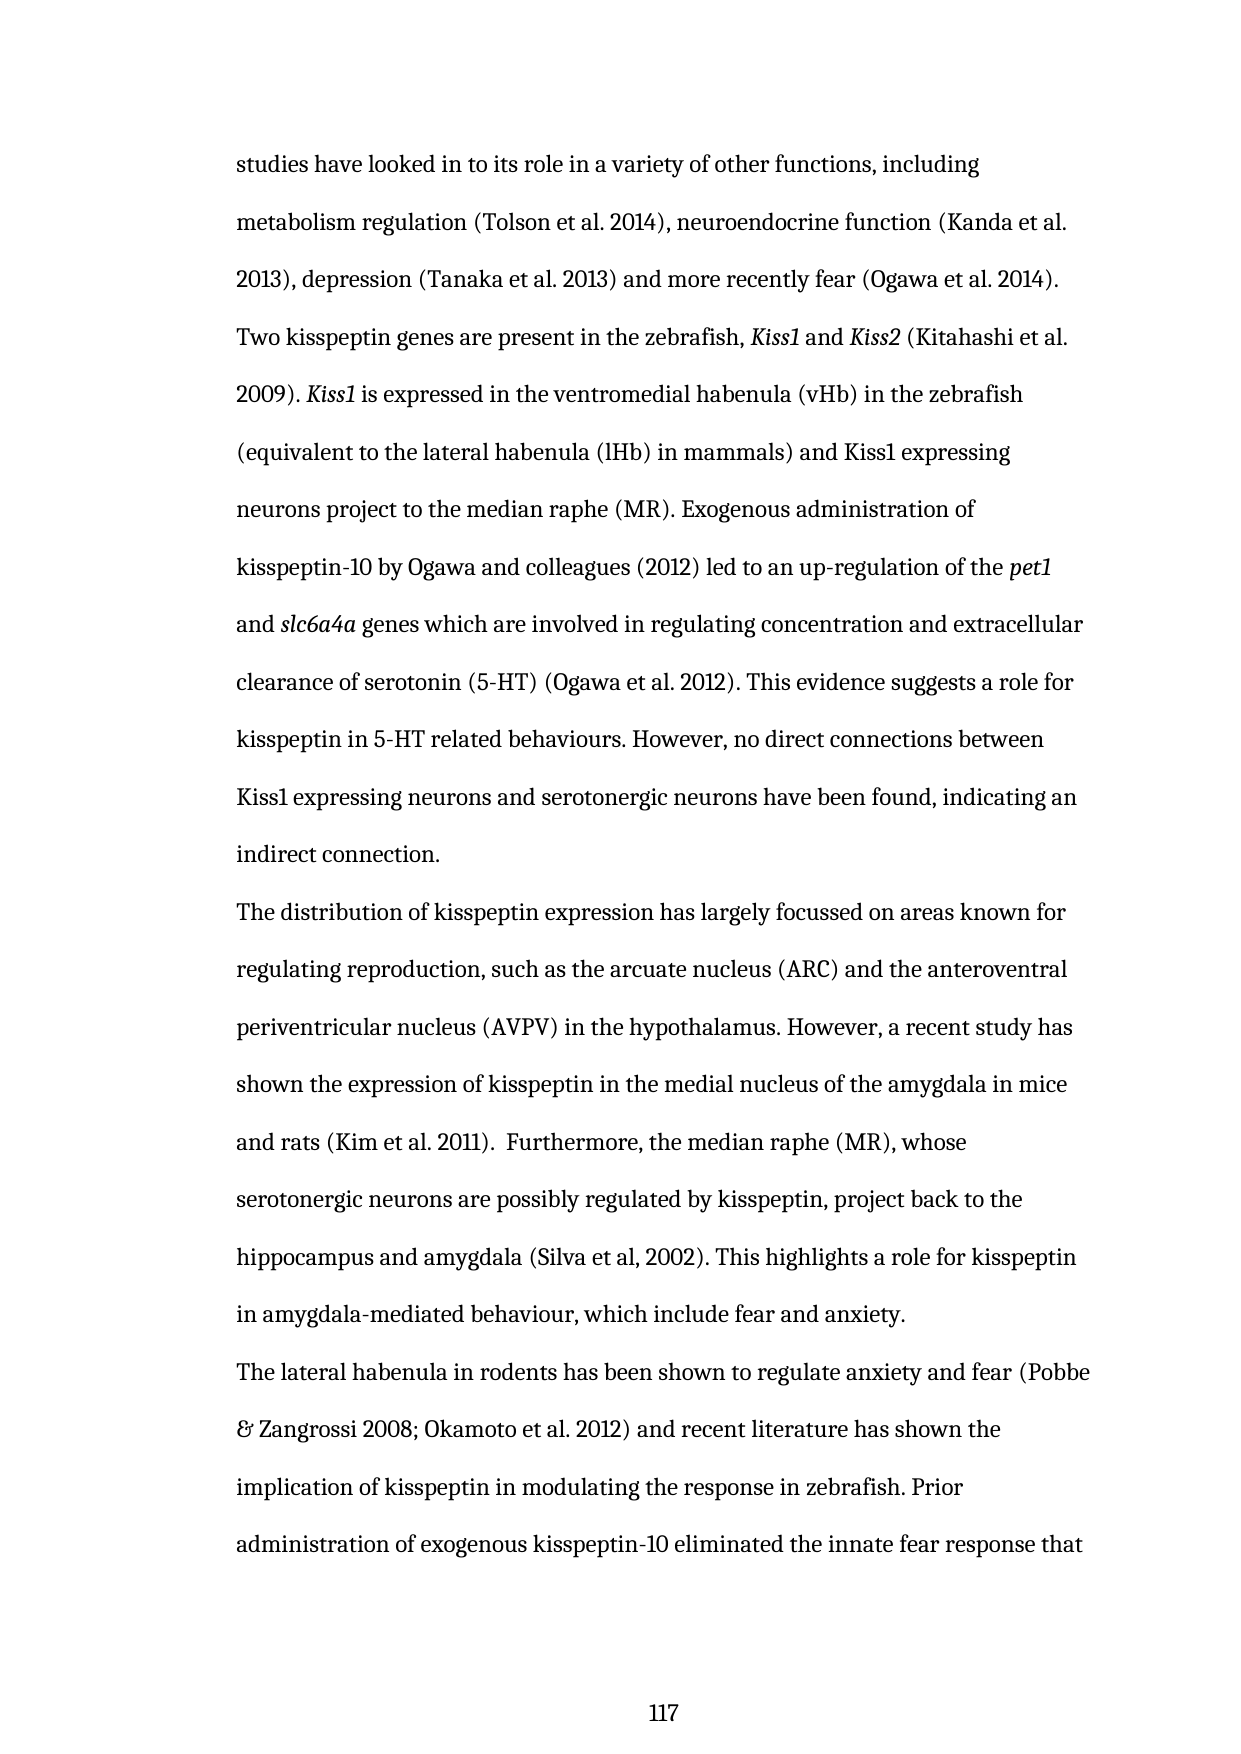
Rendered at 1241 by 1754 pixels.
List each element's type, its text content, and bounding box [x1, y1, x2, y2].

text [236, 150, 1090, 869]
text The distribution of kisspeptin expression has largely focussed on areas known for regulating reproduction, such as the arcuate nucleus (ARC) and the anteroventral periventricular nucleus (AVPV) in the hypothalamus. However, a recent study has shown the expression of kisspeptin in the medial nucleus of the amygdala in mice and rats (Kim et al. 2011). Furthermore, the median raphe (MR), whose serotonergic neurons are possibly regulated by kisspeptin, project back to the hippocampus and amygdala (Silva et al, 2002). This highlights a role for kisspeptin in amygdala-mediated behaviour, which include fear and anxiety. [236, 897, 1090, 1329]
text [236, 1357, 1090, 1559]
